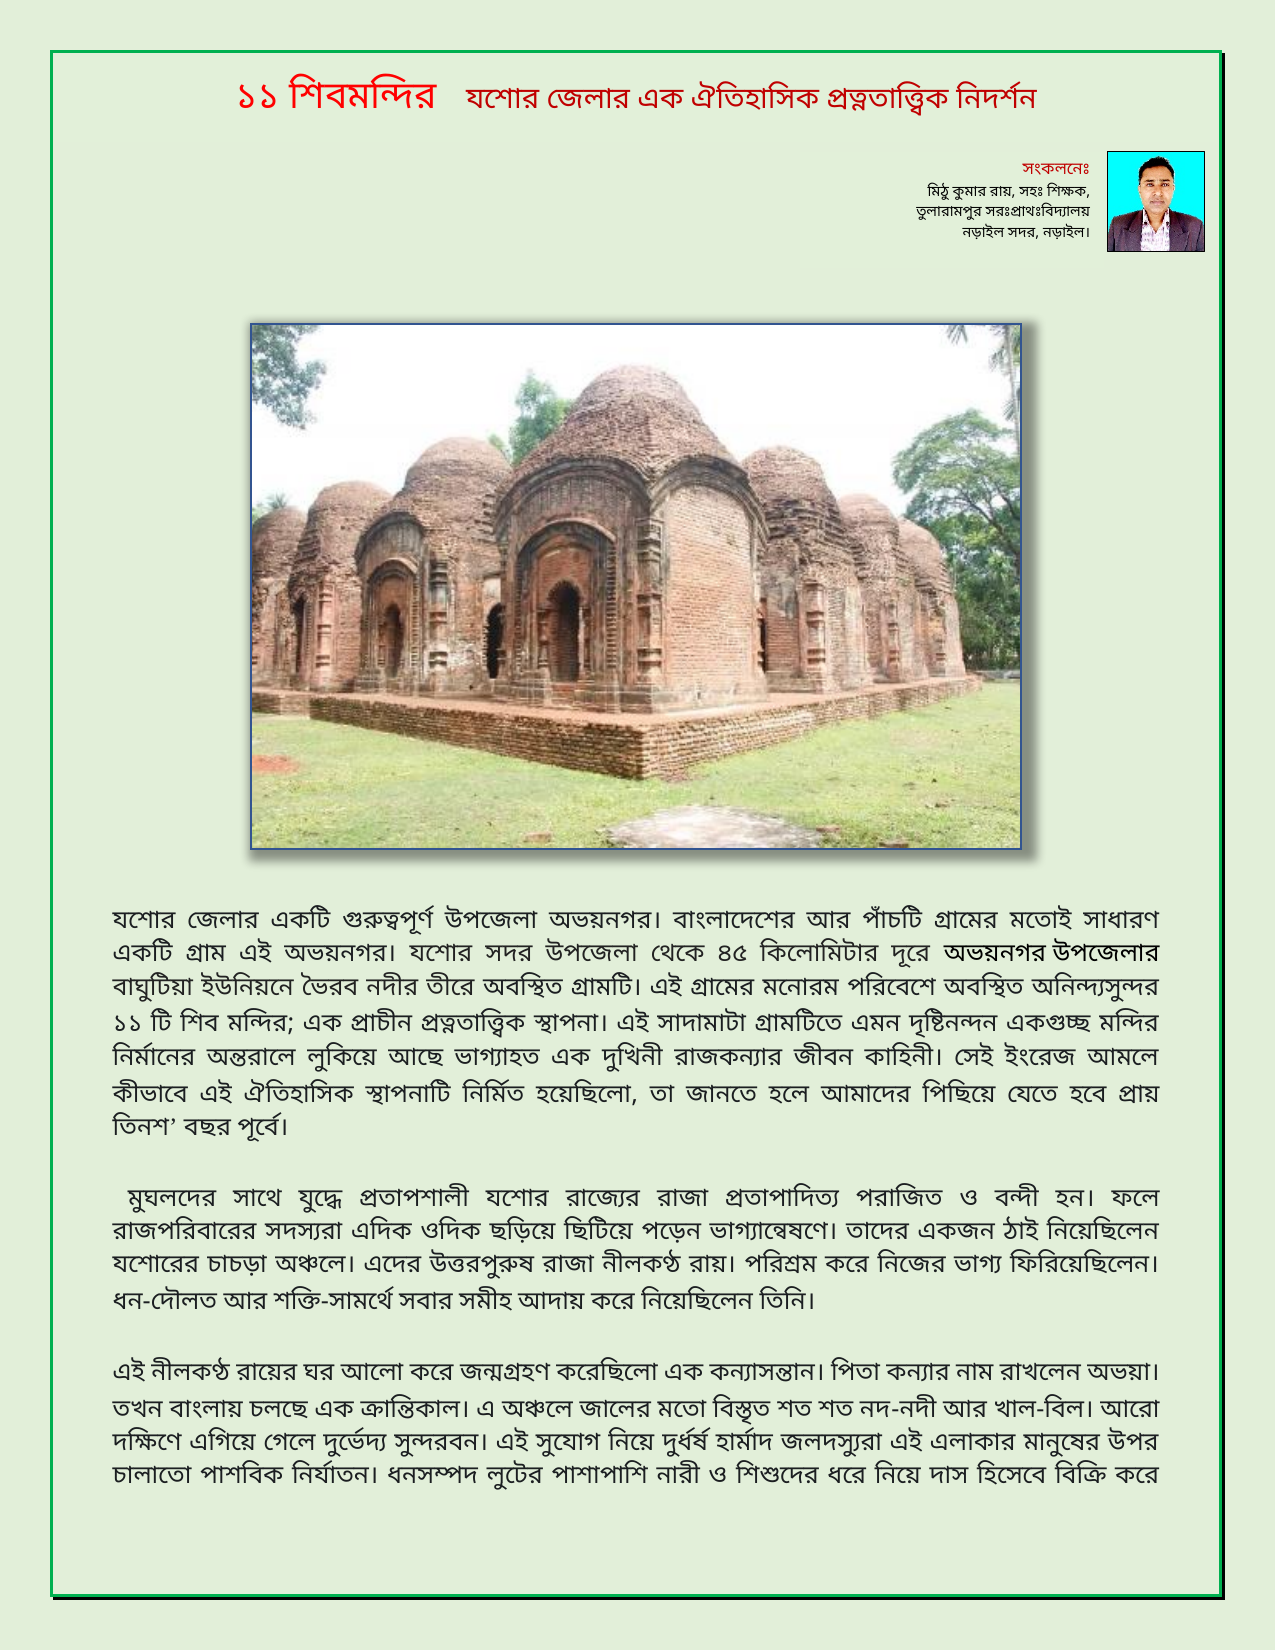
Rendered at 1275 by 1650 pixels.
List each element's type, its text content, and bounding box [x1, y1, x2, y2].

picture [252, 325, 1020, 848]
text মুঘলদের সাথে যুদ্ধে প্রতাপশালী যশোর রাজ্যের রাজা প্রতাপাদিত্য পরাজিত ও বন্দী হন। ফলে রাজপরিবারের সদস্যরা এদিক ওদিক ছড়িয়ে ছিটিয়ে পড়েন ভাগ্যান্বেষণে। তাদের একজন ঠাই নিয়েছিলেন যশোরের চাচড়া অঞ্চলে। এদের উত্তরপুরুষ রাজা নীলকণ্ঠ রায়। পরিশ্রম করে নিজের ভাগ্য ফিরিয়েছিলেন। ধন-দৌলত আর শক্তি-সামর্থে সবার সমীহ আদায় করে নিয়েছিলেন তিনি। [112, 1183, 1159, 1319]
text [112, 1357, 1159, 1493]
text যশোর জেলার একটি গুরুত্বপূর্ণ উপজেলা অভয়নগর। বাংলাদেশের আর পাঁচটি গ্রামের মতোই সাধারণ একটি গ্রাম এই অভয়নগর। যশোর সদর উপজেলা থেকে ৪৫ কিলোমিটার দূরে অভয়নগর উপজেলার বাঘুটিয়া ইউনিয়নে ভৈরব নদীর তীরে অবস্থিত গ্রামটি। এই গ্রামের মনোরম পরিবেশে অবস্থিত অনিন্দ্যসুন্দর ১১ টি শিব মন্দির; এক প্রাচীন প্রত্নতাত্ত্বিক স্থাপনা। এই সাদামাটা গ্রামটিতে এমন দৃষ্টিনন্দন একগুচ্ছ মন্দির নির্মানের অন্তরালে লুকিয়ে আছে ভাগ্যাহত এক দুখিনী রাজকন্যার জীবন কাহিনী। সেই ইংরেজ আমলে কীভাবে এই ঐতিহাসিক স্থাপনাটি নির্মিত হয়েছিলো, তা জানতে হলে আমাদের পিছিয়ে যেতে হবে প্রায় তিনশ’ বছর পূর্বে। [112, 905, 1159, 1146]
picture [1108, 152, 1204, 251]
